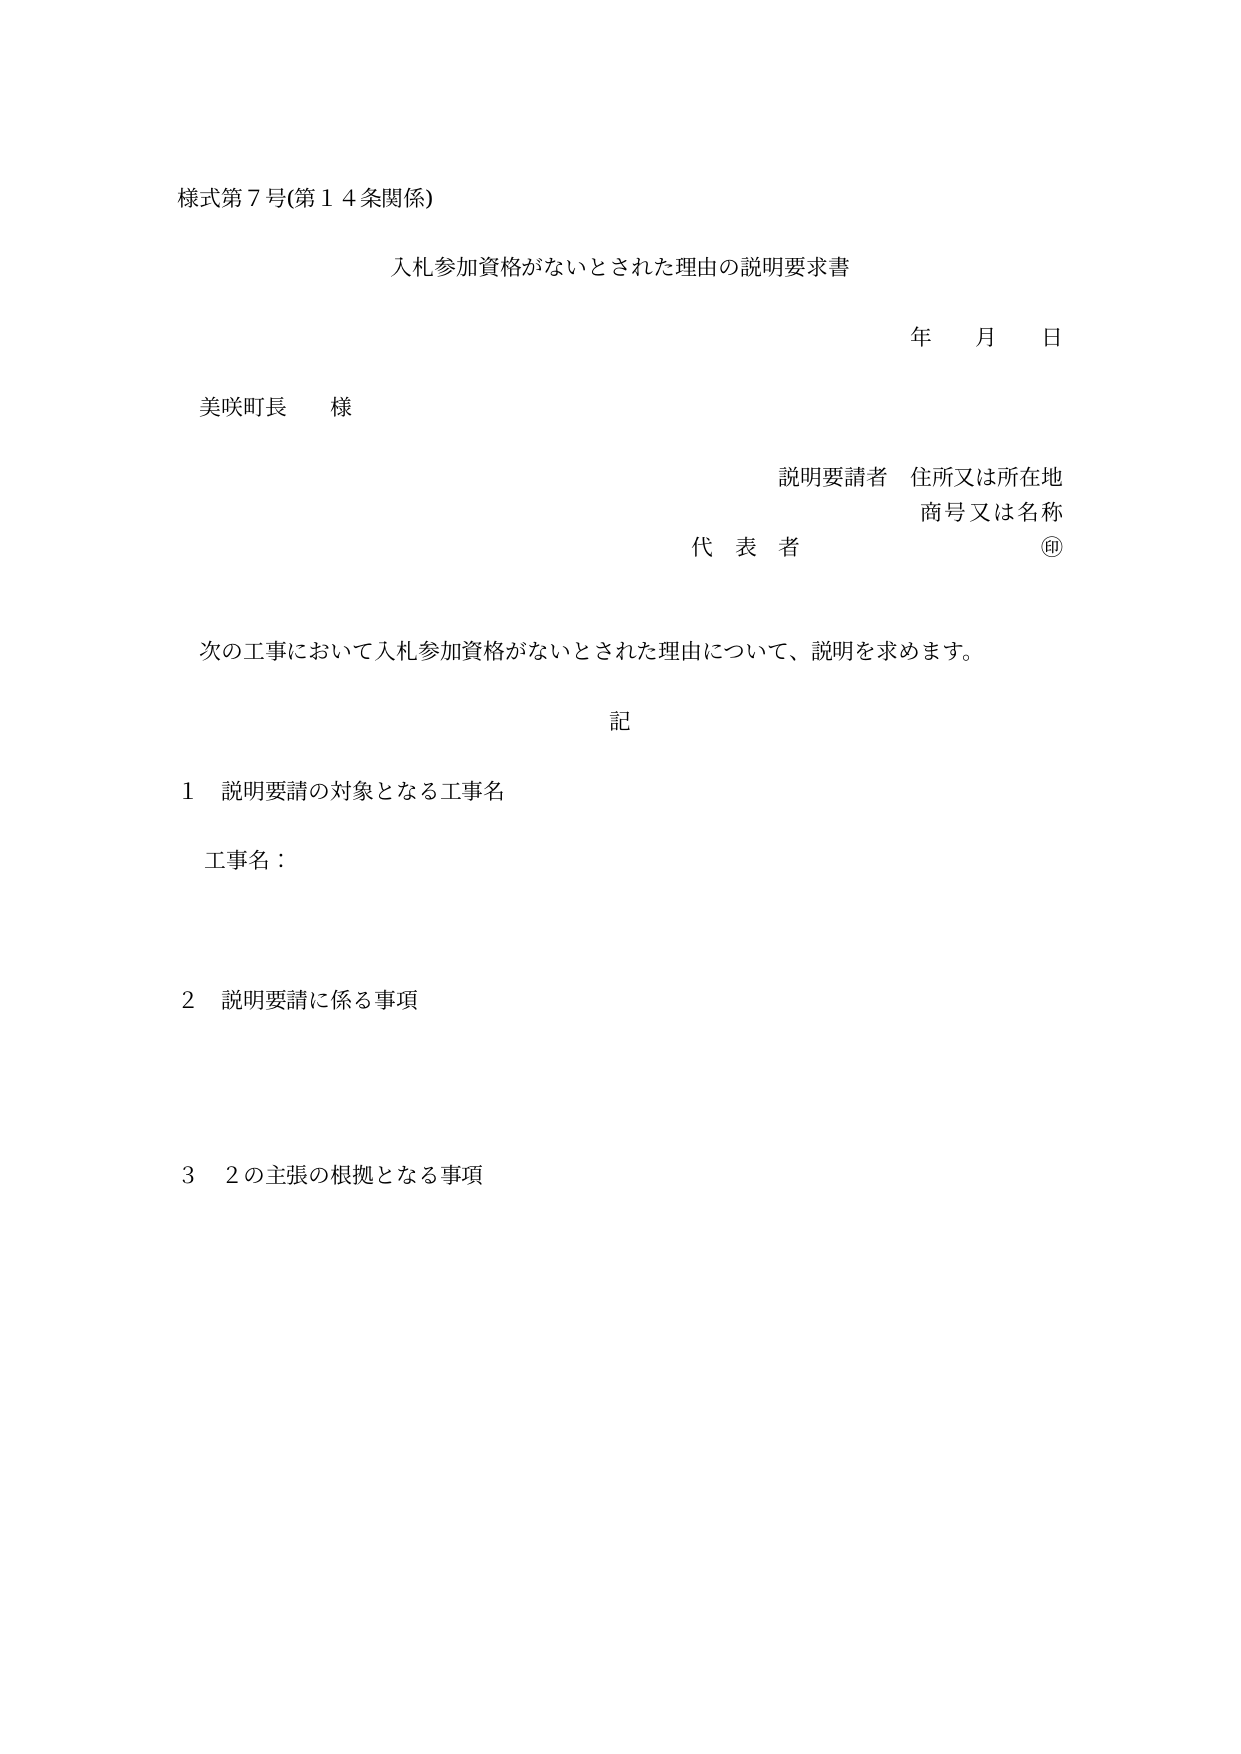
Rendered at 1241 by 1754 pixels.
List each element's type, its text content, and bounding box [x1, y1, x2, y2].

text １ 説明要請の対象となる工事名 [177, 772, 1063, 807]
text 記 [177, 702, 1063, 737]
text 入札参加資格がないとされた理由の説明要求書 [177, 249, 1063, 284]
text 代表者 ㊞ [177, 528, 1063, 563]
text 年 月 日 [177, 319, 1063, 353]
text 美咲町長 様 [177, 388, 1063, 423]
text ２ 説明要請に係る事項 [177, 982, 1063, 1017]
text 工事名： [177, 842, 1063, 877]
text ３ ２の主張の根拠となる事項 [177, 1156, 1063, 1191]
text 商号又は名称 [177, 493, 1063, 528]
text 説明要請者 住所又は所在地 [177, 458, 1063, 493]
text 様式第７号(第１４条関係) [177, 179, 1063, 214]
text 次の工事において入札参加資格がないとされた理由について、説明を求めます。 [177, 633, 1063, 668]
